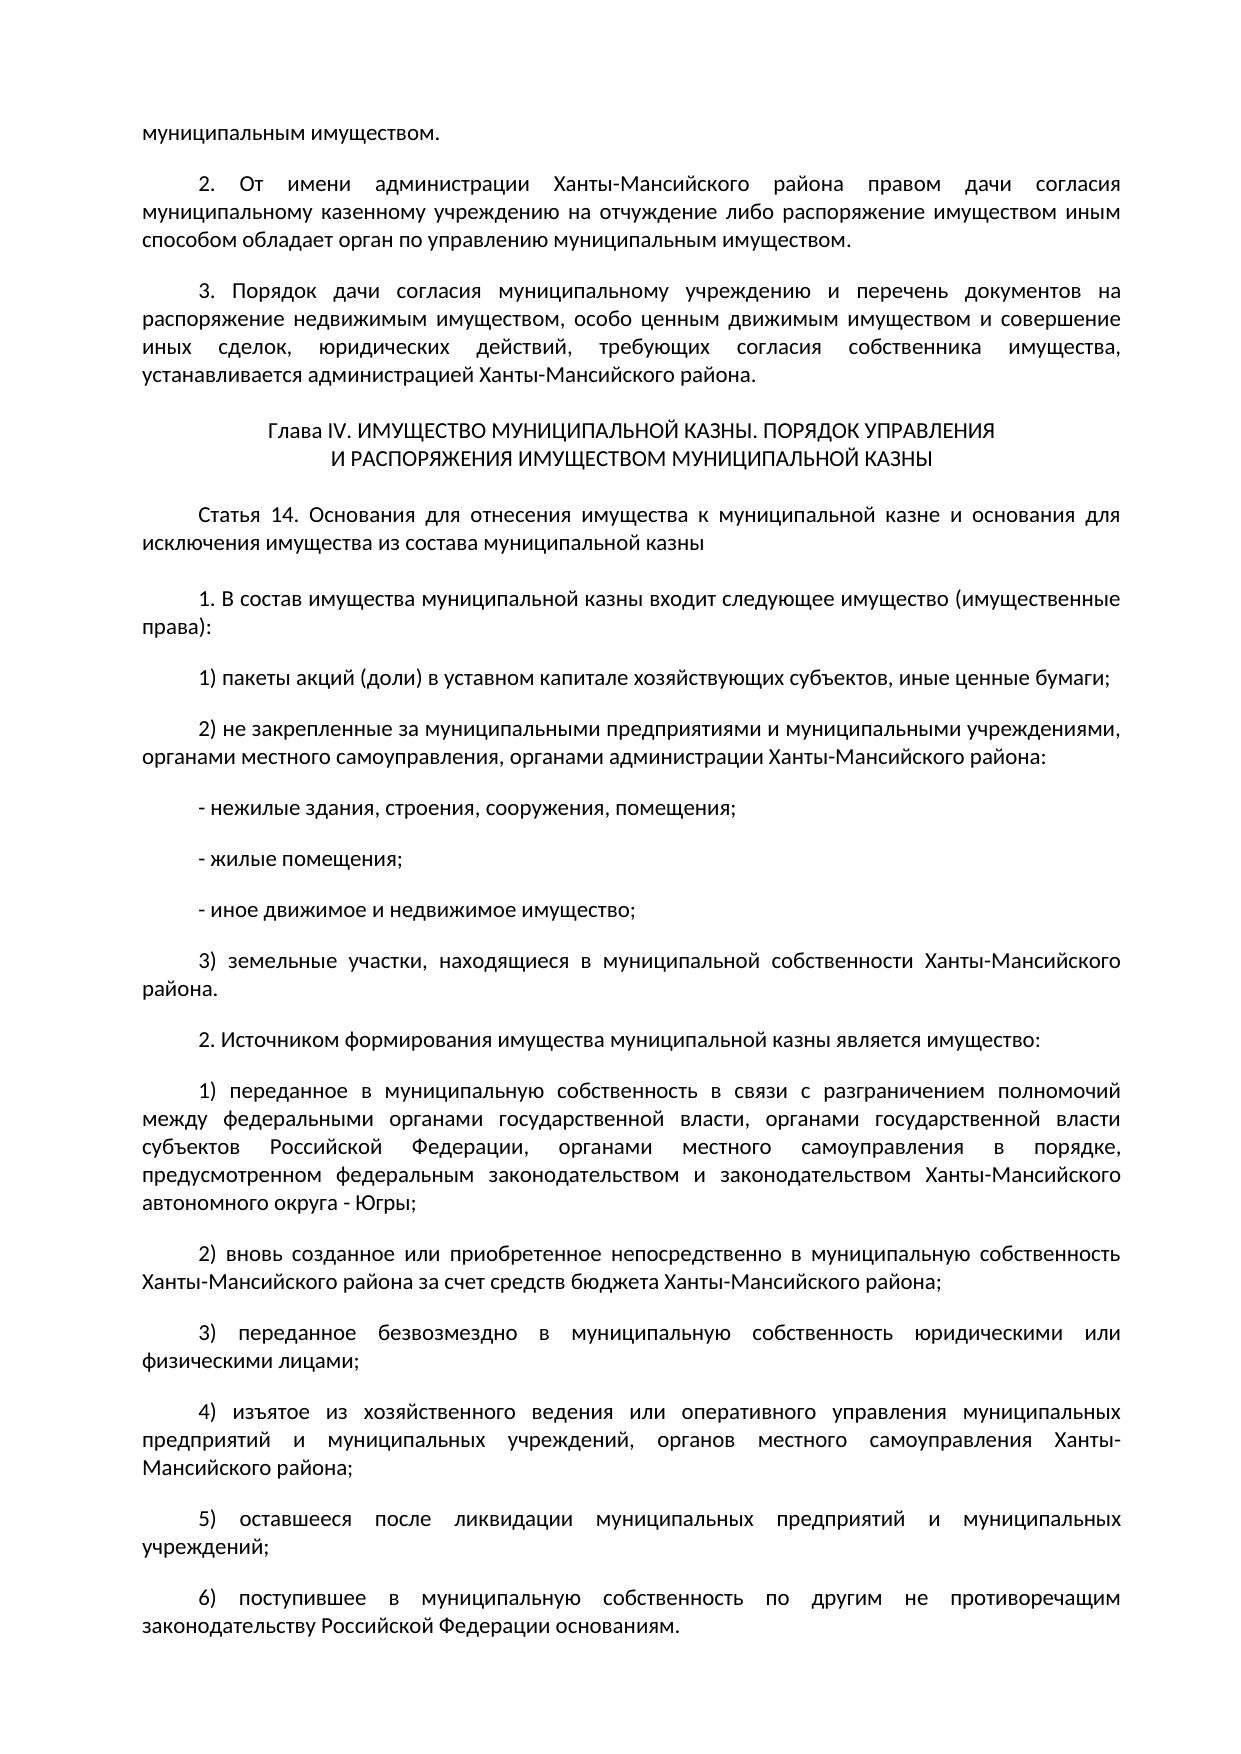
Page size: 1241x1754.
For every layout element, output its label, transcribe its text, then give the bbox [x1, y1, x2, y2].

text 2) вновь созданное или приобретенное непосредственно в муниципальную собственность Ханты-Мансийского района за счет средств бюджета Ханты-Мансийского района; [142, 1239, 1122, 1295]
text 2. От имени администрации Ханты-Мансийского района правом дачи согласия муниципальному казенному учреждению на отчуждение либо распоряжение имуществом иным способом обладает орган по управлению муниципальным имуществом. [142, 169, 1122, 253]
text 1) переданное в муниципальную собственность в связи с разграничением полномочий между федеральными органами государственной власти, органами государственной власти субъектов Российской Федерации, органами местного самоуправления в порядке, предусмотренном федеральным законодательством и законодательством Ханты-Мансийского автономного округа - Югры; [142, 1076, 1122, 1216]
text 3. Порядок дачи согласия муниципальному учреждению и перечень документов на распоряжение недвижимым имуществом, особо ценным движимым имуществом и совершение иных сделок, юридических действий, требующих согласия собственника имущества, устанавливается администрацией Ханты-Мансийского района. [142, 276, 1122, 388]
text 3) переданное безвозмездно в муниципальную собственность юридическими или физическими лицами; [142, 1318, 1122, 1374]
text - иное движимое и недвижимое имущество; [198, 895, 1122, 923]
text 1. В состав имущества муниципальной казны входит следующее имущество (имущественные права): [142, 584, 1122, 640]
text 6) поступившее в муниципальную собственность по другим не противоречащим законодательству Российской Федерации основаниям. [142, 1583, 1122, 1639]
text И РАСПОРЯЖЕНИЯ ИМУЩЕСТВОМ МУНИЦИПАЛЬНОЙ КАЗНЫ [142, 444, 1122, 472]
text - жилые помещения; [198, 844, 1122, 872]
text 2. Источником формирования имущества муниципальной казны является имущество: [142, 1025, 1122, 1053]
text 4) изъятое из хозяйственного ведения или оперативного управления муниципальных предприятий и муниципальных учреждений, органов местного самоуправления Ханты-Мансийского района; [142, 1397, 1122, 1481]
text 2) не закрепленные за муниципальными предприятиями и муниципальными учреждениями, органами местного самоуправления, органами администрации Ханты-Мансийского района: [142, 714, 1122, 770]
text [142, 118, 1122, 146]
text 5) оставшееся после ликвидации муниципальных предприятий и муниципальных учреждений; [142, 1504, 1122, 1560]
text Статья 14. Основания для отнесения имущества к муниципальной казне и основания для исключения имущества из состава муниципальной казны [142, 500, 1122, 556]
text Глава IV. ИМУЩЕСТВО МУНИЦИПАЛЬНОЙ КАЗНЫ. ПОРЯДОК УПРАВЛЕНИЯ [142, 416, 1122, 444]
text - нежилые здания, строения, сооружения, помещения; [198, 793, 1122, 821]
text 1) пакеты акций (доли) в уставном капитале хозяйствующих субъектов, иные ценные бумаги; [142, 663, 1122, 691]
text 3) земельные участки, находящиеся в муниципальной собственности Ханты-Мансийского района. [142, 946, 1122, 1002]
